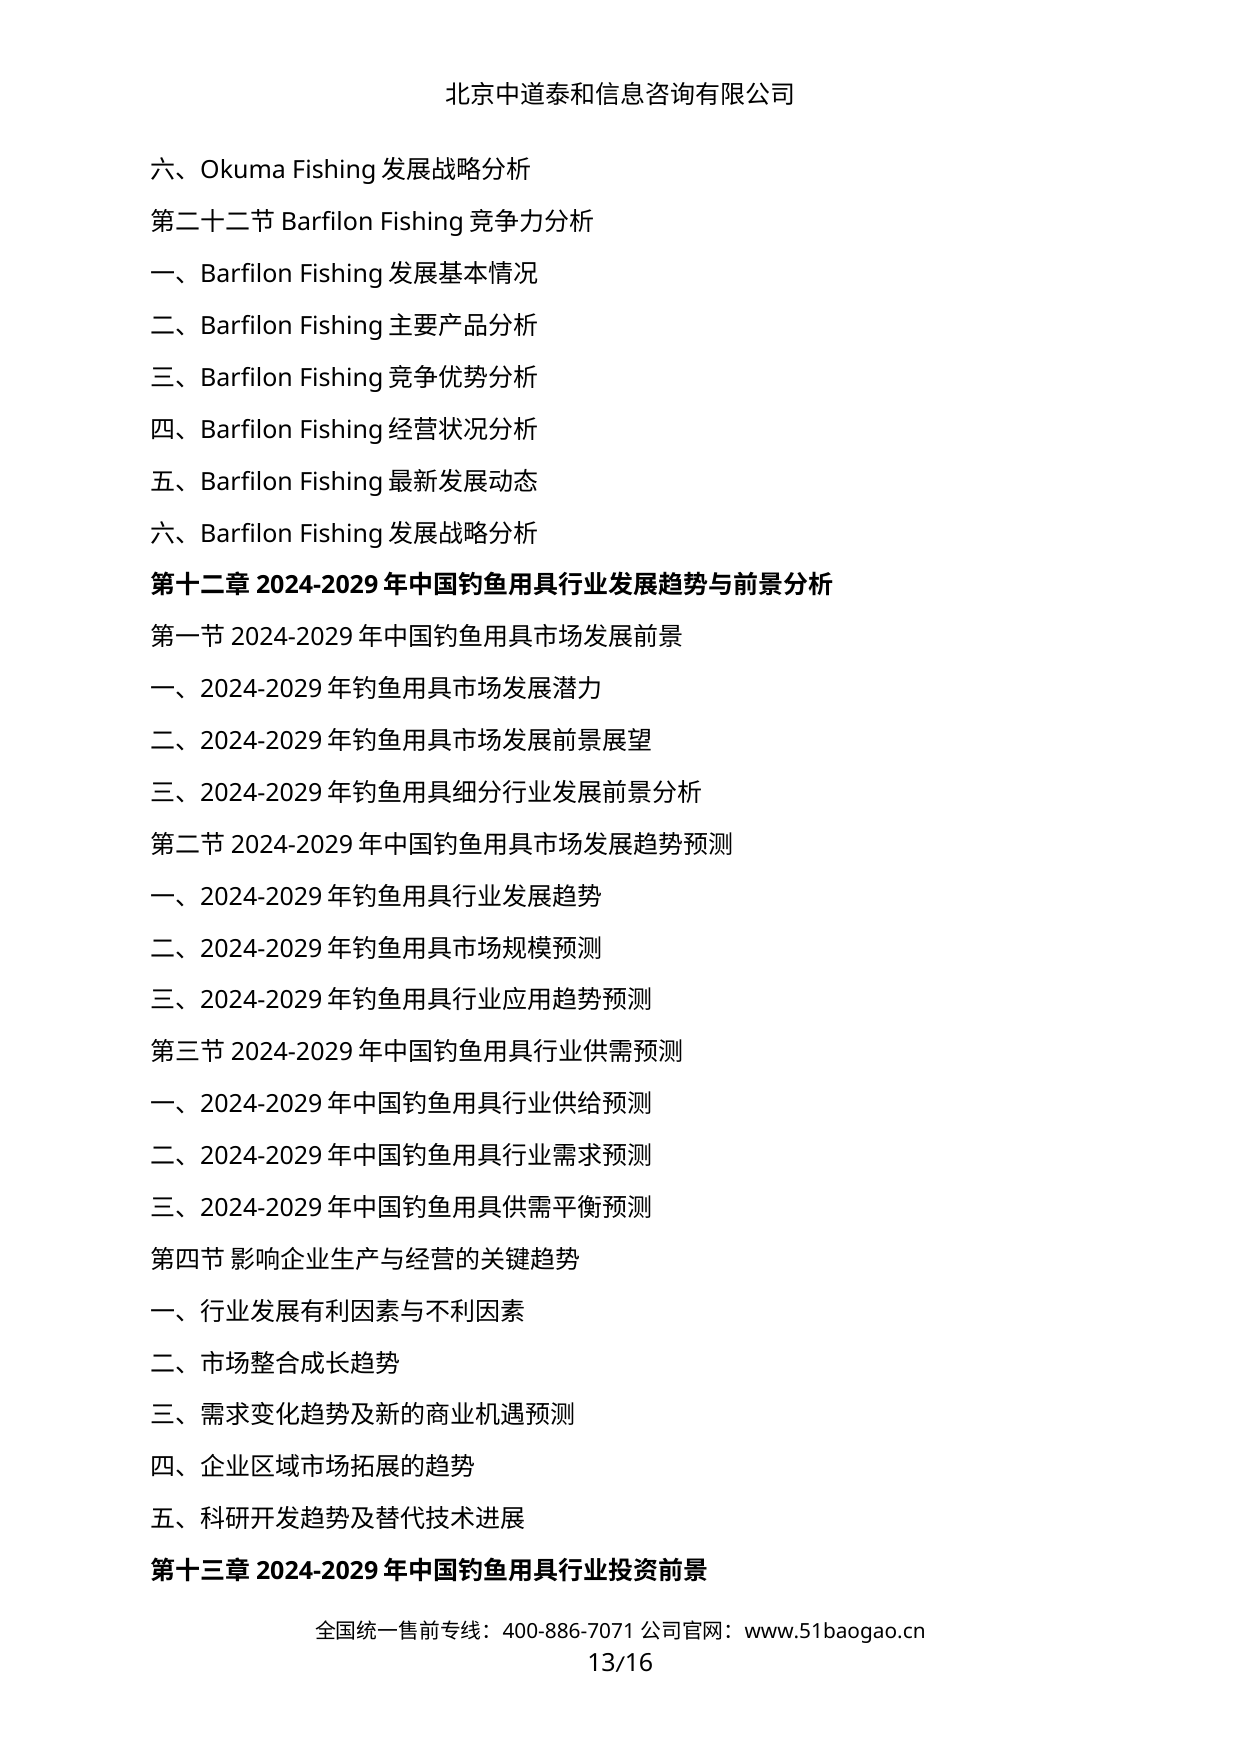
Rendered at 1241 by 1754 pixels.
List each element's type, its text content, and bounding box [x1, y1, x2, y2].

text 四、企业区域市场拓展的趋势 [150, 1447, 1090, 1483]
text 三、Barfilon Fishing竞争优势分析 [150, 357, 1090, 394]
text 第三节 2024-2029年中国钓鱼用具行业供需预测 [150, 1032, 1090, 1068]
text 第四节 影响企业生产与经营的关键趋势 [150, 1239, 1090, 1276]
text 一、Barfilon Fishing发展基本情况 [150, 254, 1090, 290]
text 一、2024-2029年钓鱼用具市场发展潜力 [150, 669, 1090, 705]
text 三、需求变化趋势及新的商业机遇预测 [150, 1395, 1090, 1431]
text 三、2024-2029年中国钓鱼用具供需平衡预测 [150, 1187, 1090, 1224]
text 二、Barfilon Fishing主要产品分析 [150, 306, 1090, 342]
text 三、2024-2029年钓鱼用具细分行业发展前景分析 [150, 772, 1090, 809]
text 六、Barfilon Fishing发展战略分析 [150, 513, 1090, 549]
text 第十三章 2024-2029年中国钓鱼用具行业投资前景 [150, 1551, 1090, 1587]
text 一、行业发展有利因素与不利因素 [150, 1291, 1090, 1327]
text 三、2024-2029年钓鱼用具行业应用趋势预测 [150, 980, 1090, 1016]
text 一、2024-2029年中国钓鱼用具行业供给预测 [150, 1084, 1090, 1120]
text 第二十二节 Barfilon Fishing竞争力分析 [150, 202, 1090, 238]
text 四、Barfilon Fishing经营状况分析 [150, 409, 1090, 446]
text 二、市场整合成长趋势 [150, 1343, 1090, 1379]
text 第十二章 2024-2029年中国钓鱼用具行业发展趋势与前景分析 [150, 565, 1090, 601]
text 六、Okuma Fishing发展战略分析 [150, 150, 1090, 186]
text 二、2024-2029年中国钓鱼用具行业需求预测 [150, 1136, 1090, 1172]
text 五、科研开发趋势及替代技术进展 [150, 1499, 1090, 1535]
text 一、2024-2029年钓鱼用具行业发展趋势 [150, 876, 1090, 912]
text 第二节 2024-2029年中国钓鱼用具市场发展趋势预测 [150, 824, 1090, 861]
text 五、Barfilon Fishing最新发展动态 [150, 461, 1090, 497]
text 二、2024-2029年钓鱼用具市场发展前景展望 [150, 721, 1090, 757]
text 第一节 2024-2029年中国钓鱼用具市场发展前景 [150, 617, 1090, 653]
text 二、2024-2029年钓鱼用具市场规模预测 [150, 928, 1090, 964]
